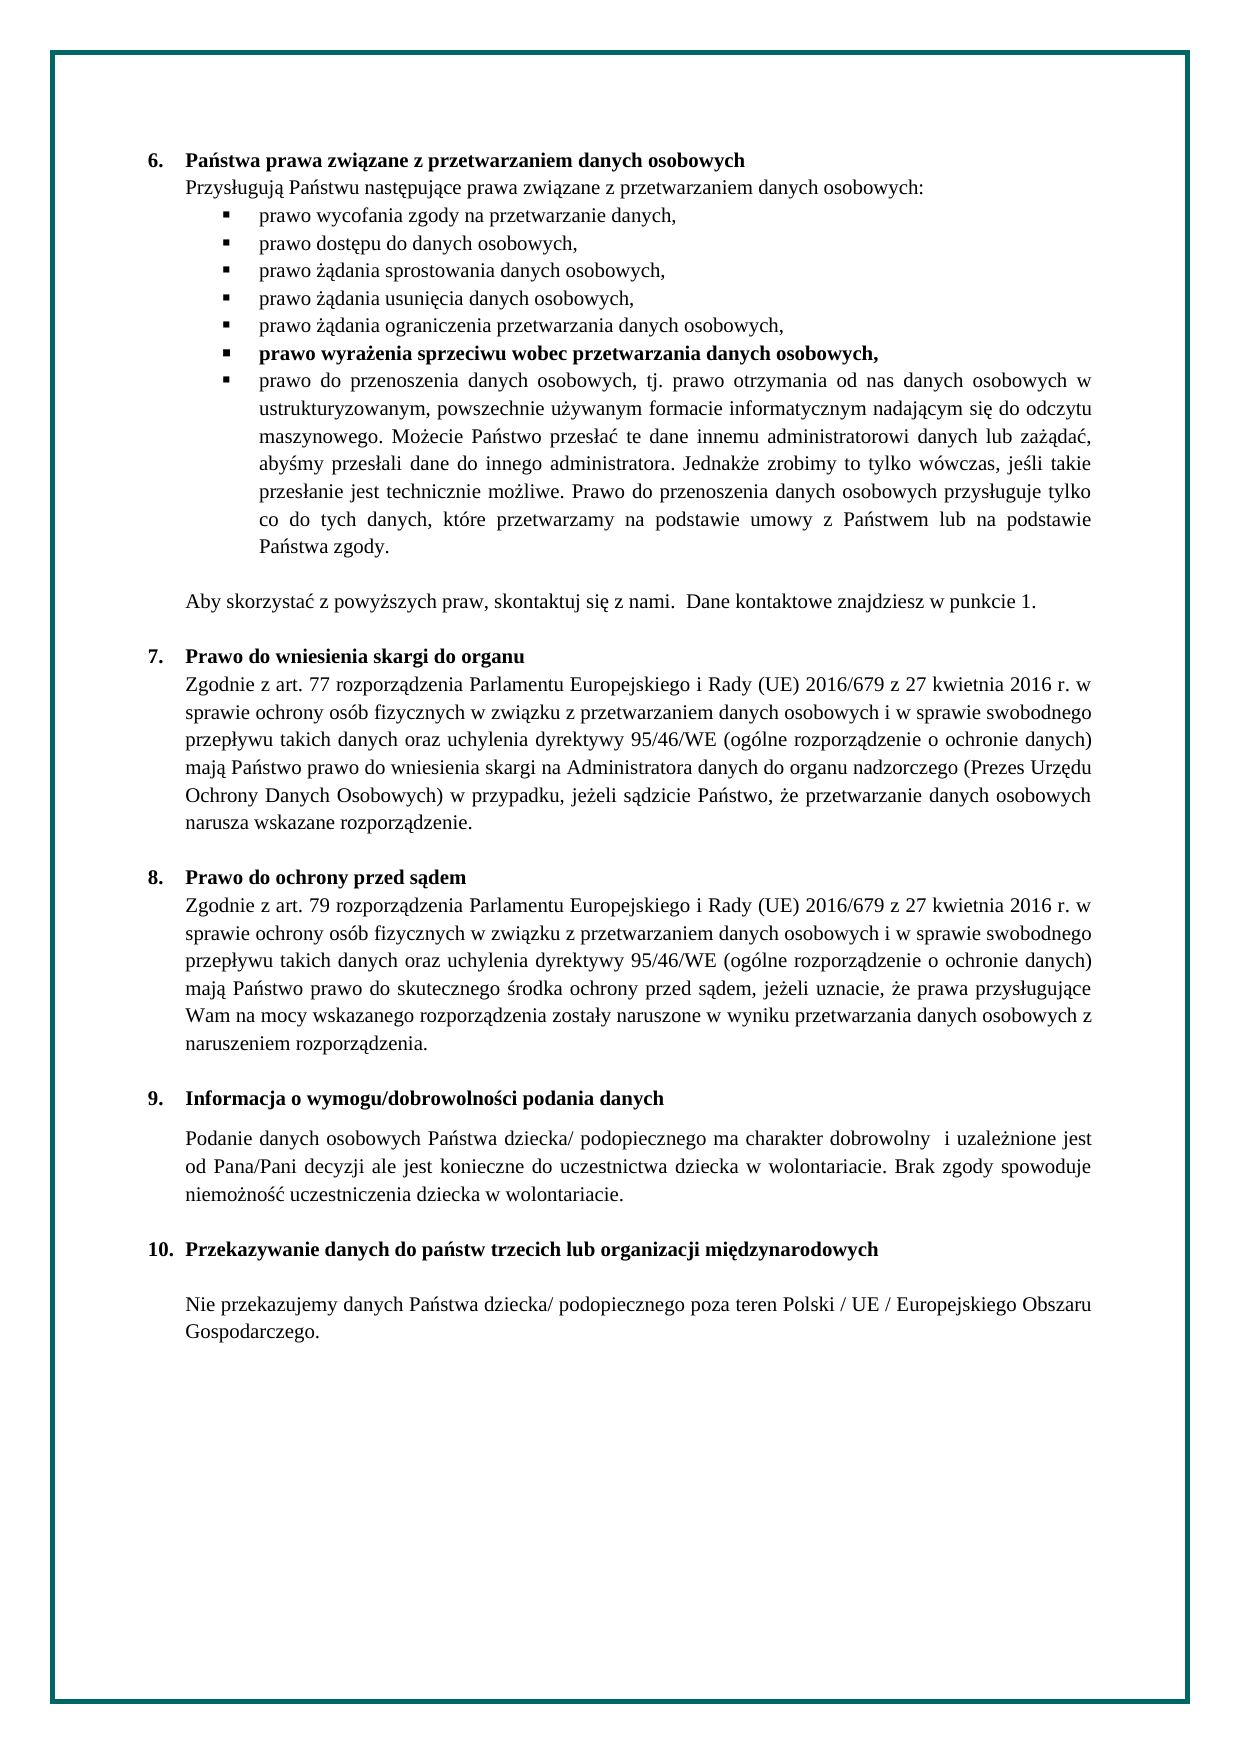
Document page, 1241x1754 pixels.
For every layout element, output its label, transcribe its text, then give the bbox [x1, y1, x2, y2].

text Przysługują Państwu następujące prawa związane z przetwarzaniem danych osobowych: [185, 175, 1093, 199]
list prawo wyrażenia sprzeciwu wobec przetwarzania danych osobowych, [221, 341, 1093, 365]
text Zgodnie z art. 79 rozporządzenia Parlamentu Europejskiego i Rady (UE) 2016/679 z 27 kwietnia 2016 r. w sprawie ochrony osób fizycznych w związku z przetwarzaniem danych osobowych i w sprawie swobodnego przepływu takich danych oraz uchylenia dyrektywy 95/46/WE (ogólne rozporządzenie o ochronie danych) mają Państwo prawo do skutecznego środka ochrony przed sądem, jeżeli uznacie, że prawa przysługujące Wam na mocy wskazanego rozporządzenia zostały naruszone w wyniku przetwarzania danych osobowych z naruszeniem rozporządzenia. [185, 893, 1093, 1055]
text Aby skorzystać z powyższych praw, skontaktuj się z nami. Dane kontaktowe znajdziesz w punkcie 1. [185, 589, 1093, 613]
list prawo żądania usunięcia danych osobowych, [221, 286, 1093, 310]
list prawo do przenoszenia danych osobowych, tj. prawo otrzymania od nas danych osobowych w ustrukturyzowanym, powszechnie używanym formacie informatycznym nadającym się do odczytu maszynowego. Możecie Państwo przesłać te dane innemu administratorowi danych lub zażądać, abyśmy przesłali dane do innego administratora. Jednakże zrobimy to tylko wówczas, jeśli takie przesłanie jest technicznie możliwe. Prawo do przenoszenia danych osobowych przysługuje tylko co do tych danych, które przetwarzamy na podstawie umowy z Państwem lub na podstawie Państwa zgody. [221, 368, 1093, 558]
list Prawo do ochrony przed sądem [148, 865, 1093, 889]
list Informacja o wymogu/dobrowolności podania danych [148, 1086, 1093, 1110]
text Zgodnie z art. 77 rozporządzenia Parlamentu Europejskiego i Rady (UE) 2016/679 z 27 kwietnia 2016 r. w sprawie ochrony osób fizycznych w związku z przetwarzaniem danych osobowych i w sprawie swobodnego przepływu takich danych oraz uchylenia dyrektywy 95/46/WE (ogólne rozporządzenie o ochronie danych) mają Państwo prawo do wniesienia skargi na Administratora danych do organu nadzorczego (Prezes Urzędu Ochrony Danych Osobowych) w przypadku, jeżeli sądzicie Państwo, że przetwarzanie danych osobowych narusza wskazane rozporządzenie. [185, 672, 1093, 834]
list prawo wycofania zgody na przetwarzanie danych, [221, 203, 1093, 227]
list prawo dostępu do danych osobowych, [221, 230, 1093, 254]
text Podanie danych osobowych Państwa dziecka/ podopiecznego ma charakter dobrowolny i uzależnione jest od Pana/Pani decyzji ale jest konieczne do uczestnictwa dziecka w wolontariacie. Brak zgody spowoduje niemożność uczestniczenia dziecka w wolontariacie. [185, 1126, 1093, 1206]
list Przekazywanie danych do państw trzecich lub organizacji międzynarodowych [148, 1237, 1093, 1261]
list prawo żądania sprostowania danych osobowych, [221, 258, 1093, 282]
list Prawo do wniesienia skargi do organu [148, 644, 1093, 668]
list Państwa prawa związane z przetwarzaniem danych osobowych [148, 148, 1093, 172]
text Nie przekazujemy danych Państwa dziecka/ podopiecznego poza teren Polski / UE / Europejskiego Obszaru Gospodarczego. [185, 1292, 1093, 1343]
list prawo żądania ograniczenia przetwarzania danych osobowych, [221, 313, 1093, 337]
